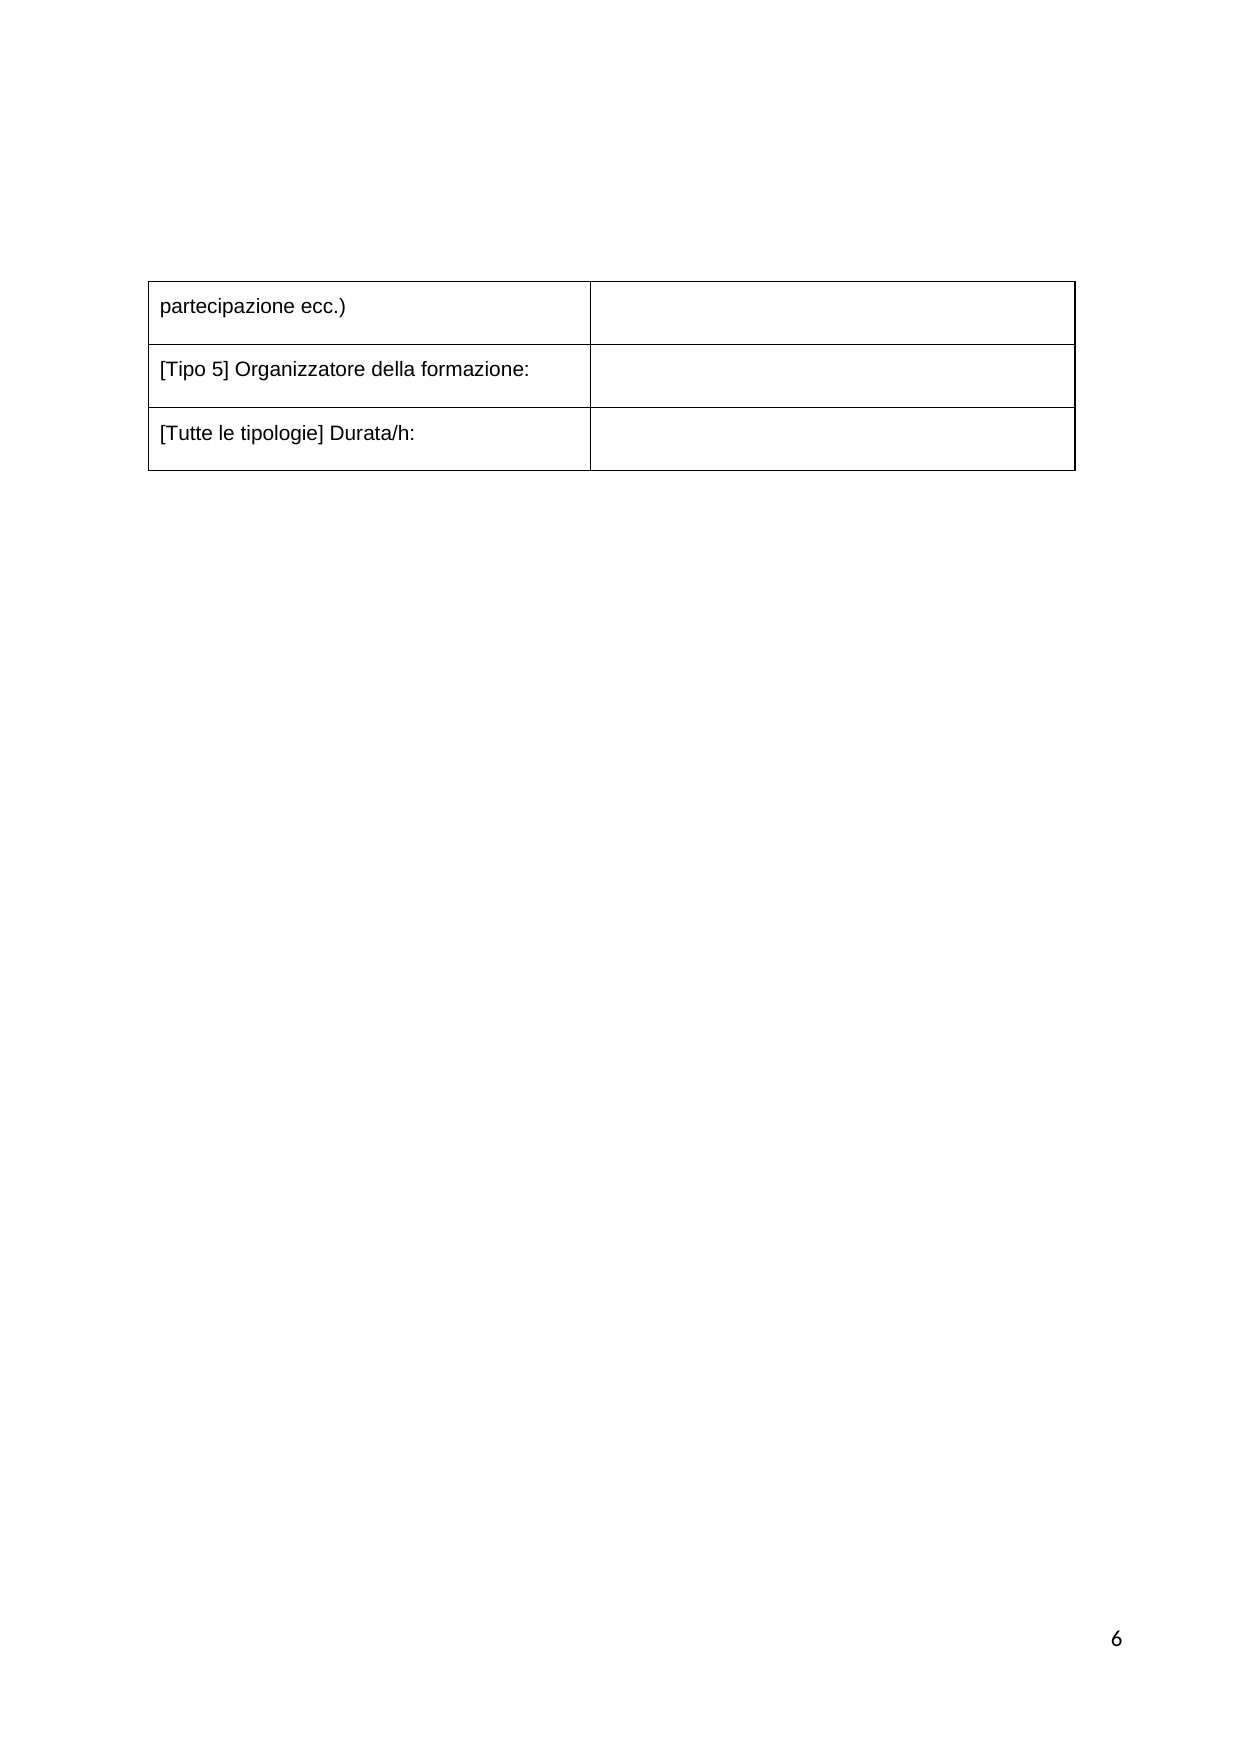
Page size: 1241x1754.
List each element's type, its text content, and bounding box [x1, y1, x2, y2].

table_cell [591, 282, 1074, 344]
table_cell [149, 282, 590, 344]
table_cell [Tipo 5] Organizzatore della formazione: [149, 345, 590, 407]
table_cell [Tutte le tipologie] Durata/h: [149, 408, 590, 470]
table_cell [591, 345, 1074, 407]
table_cell [591, 408, 1074, 470]
